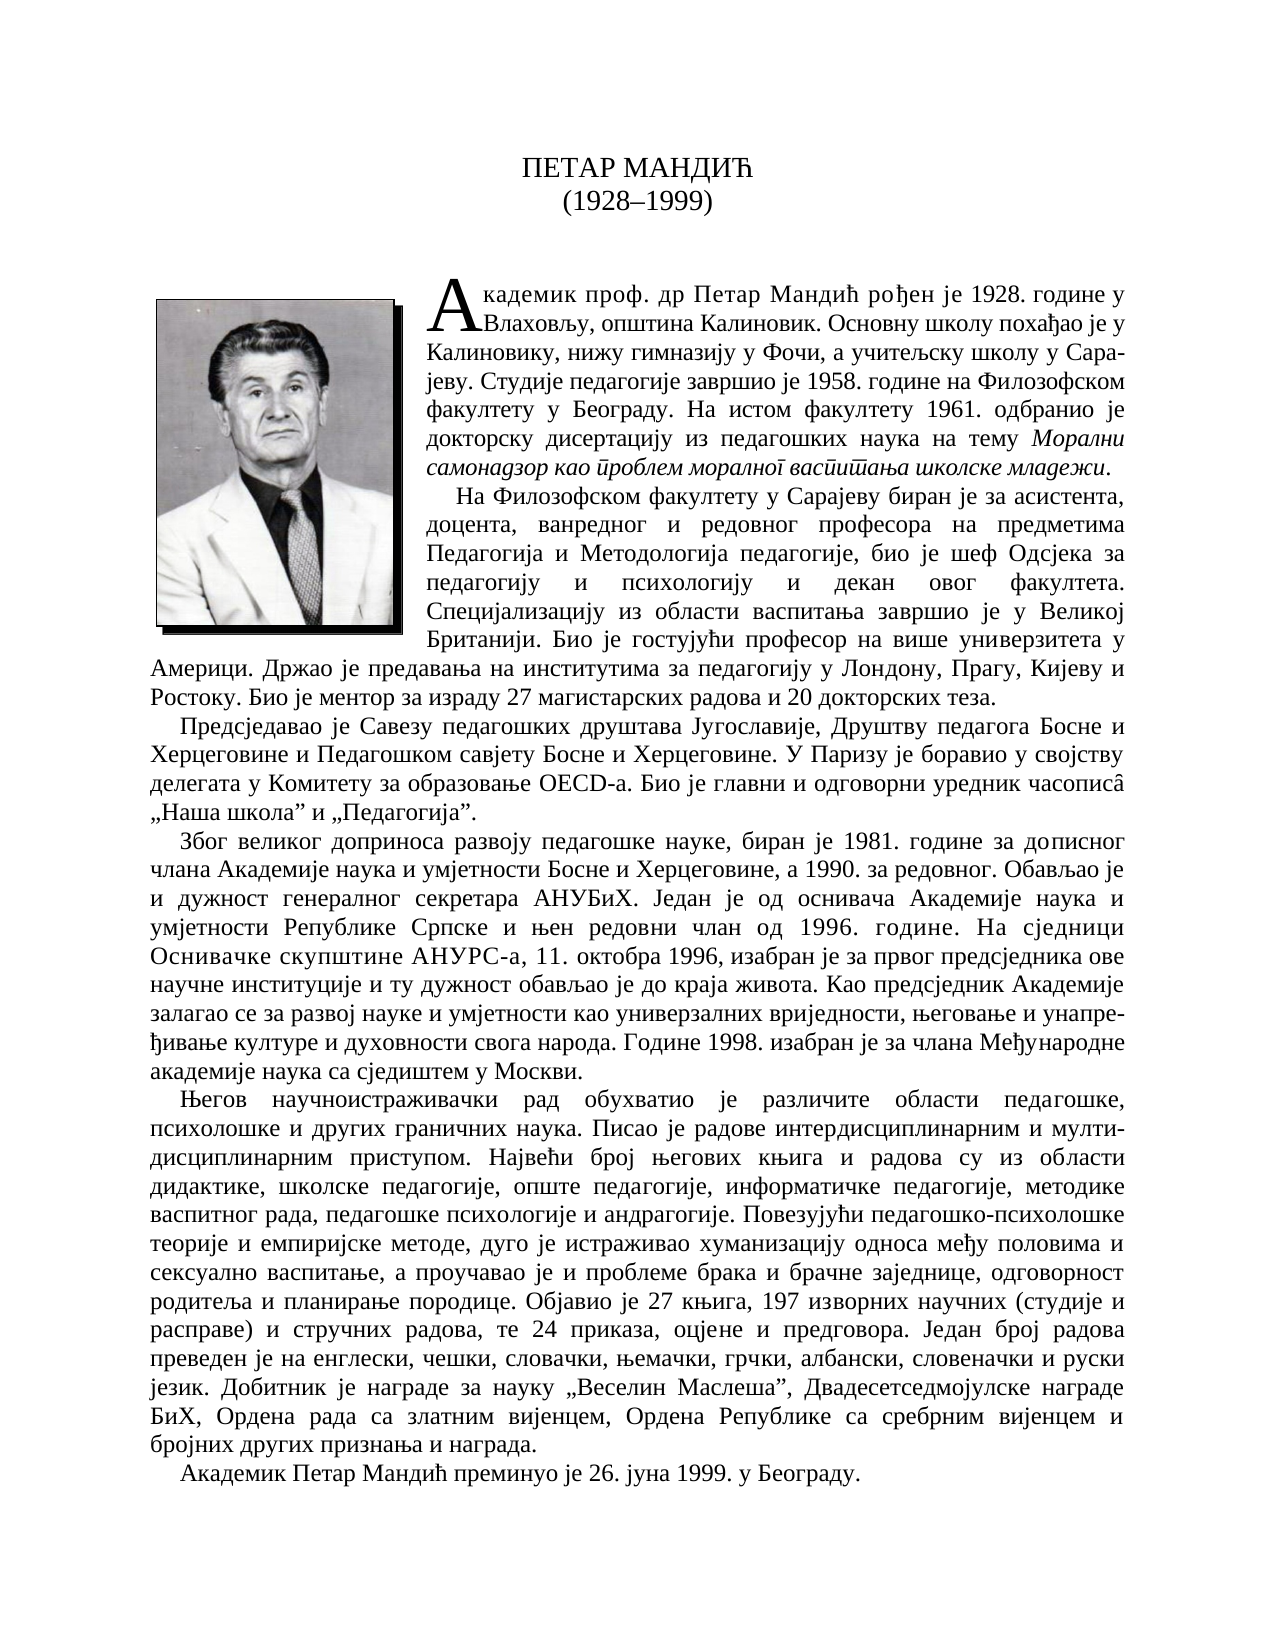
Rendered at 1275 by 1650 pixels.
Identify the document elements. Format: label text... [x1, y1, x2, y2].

text (1928‒1999) [150, 183, 1125, 217]
text На Филозофском факултету у Сарајеву биран је за асистента, доцента, ванредног и редовног професора на предметима Педагогија и Методологија педагогије, био је шеф Одсјека за педагогију и психологију и декан овог факултета. Специјализацију из области васпитања завршио је у Великој Британији. Био је гостујући професор на више универзитета у Америци. Држао је предавања на институтима за педагогију у Лондону, Прагу, Кијеву и Ростоку. Био је ментор за израду 27 магистарских радова и 20 докторских теза. [150, 481, 1125, 711]
text Академик Петар Мандић преминуо је 26. јуна 1999. у Београду. [150, 1458, 1125, 1487]
text Због великог доприноса развоју педагошке науке, биран је 1981. године за дописног члана Академије наука и умјетности Босне и Херцеговине, а 1990. за редовног. Обављао је и дужност генералног секретара АНУБиХ. Један је од оснивача Академије наука и умјетности Републике Српске и њен редовни члан од 1996. године. На сједници Оснивачке скупштине АНУРС-а, 11. октобра 1996, изабран је за првог предсједника ове научне институције и ту дужност обављао је до краја живота. Као предсједник Академије залагао се за развој науке и умјетности као универзалних вриједности, његовање и унапређивање културе и духовности свога народа. Године 1998. изабран је за члана Међународне академије наука са сједиштем у Москви. [150, 826, 1125, 1084]
text Предсједавао је Савезу педагошких друштава Југославије, Друштву педагога Босне и Херцеговине и Педагошком савјету Босне и Херцеговине. У Паризу је боравио у својству делегата у Комитету за образовање OECD-а. Био је главни и одговорни уредник часописȃ „Наша школа” и „Педагогија”. [150, 711, 1125, 826]
picture [157, 300, 393, 625]
text ПЕТАР МАНДИЋ [150, 150, 1125, 183]
text кадемик проф. др Петар Мандић рођен је 1928. године у Влаховљу, општина Калиновик. Основну школу похађао је у Калиновику, нижу гимназију у Фочи, а учитељску школу у Сарајеву. Студије педагогије завршио је 1958. године на Филозофском факултету у Београду. На истом факултету 1961. одбранио је докторску дисертацију из педагошких наука на тему Морални самонадзор као проблем моралног васпитања школске младежи. [150, 279, 1125, 481]
text Његов научноистраживачки рад обухватио је различите области педагошке, психолошке и других граничних наука. Писао је радове интердисциплинарним и мултидисциплинарним приступом. Највећи број његових књига и радова су из области дидактике, школске педагогије, опште педагогије, информатичке педагогије, методике васпитног рада, педагошке психологије и андрагогије. Повезујући педагошко-психолошке теорије и емпиријске методе, дуго је истраживао хуманизацију односа међу половима и сексуално васпитање, а проучавао је и проблеме брака и брачне заједнице, одговорност родитеља и планирање породице. Објавио је 27 књига, 197 изворних научних (студије и расправе) и стручних радова, те 24 приказа, оцјене и предговора. Један број радова преведен је на енглески, чешки, словачки, њемачки, грчки, албански, словеначки и руски језик. Добитник је награде за науку „Веселин Маслеша”, Двадесетседмојулске награде БиХ, Ордена рада са златним вијенцем, Ордена Републике са сребрним вијенцем и бројних других признања и награда. [150, 1084, 1125, 1458]
